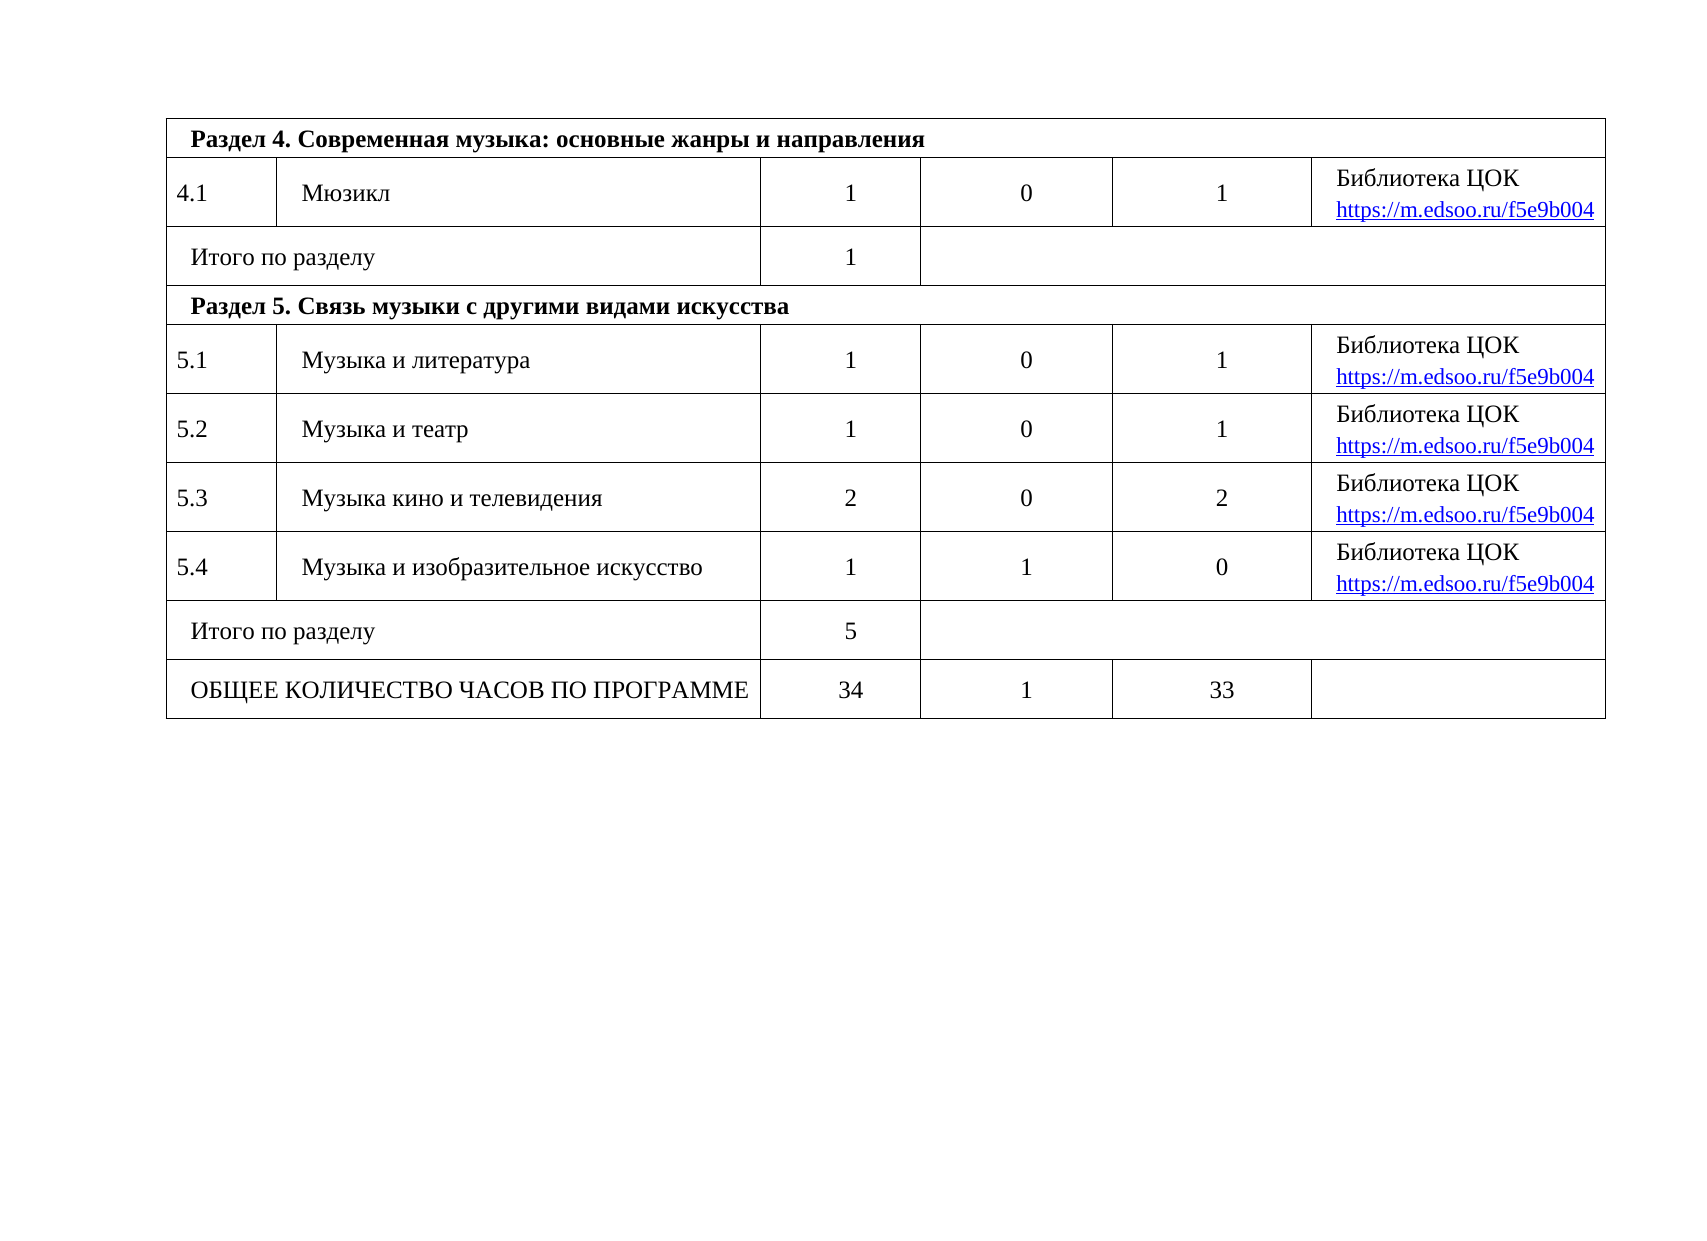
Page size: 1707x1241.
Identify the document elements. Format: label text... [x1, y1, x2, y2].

table_cell 5.3 [167, 463, 276, 531]
table_cell [921, 227, 1605, 285]
table_cell Музыка и литература [277, 325, 760, 393]
table_cell Библиотека ЦОК https://m.edsoo.ru/f5e9b004 [1312, 325, 1605, 393]
table_cell 33 [1113, 660, 1311, 718]
table_cell 0 [921, 463, 1112, 531]
table_cell 1 [761, 532, 920, 600]
table_cell 1 [761, 227, 920, 285]
table_cell 5 [761, 601, 920, 659]
table_cell 1 [921, 660, 1112, 718]
table_cell Мюзикл [277, 158, 760, 226]
table_cell 1 [1113, 394, 1311, 462]
table_cell 1 [1113, 158, 1311, 226]
table_cell [921, 601, 1605, 659]
table_cell Итого по разделу [167, 227, 760, 285]
table_cell 0 [921, 394, 1112, 462]
table_cell Библиотека ЦОК https://m.edsoo.ru/f5e9b004 [1312, 394, 1605, 462]
table_cell Музыка и театр [277, 394, 760, 462]
table_cell 1 [761, 325, 920, 393]
table_cell Раздел 5. Связь музыки с другими видами искусства [167, 286, 1605, 324]
table_cell 1 [921, 532, 1112, 600]
table_cell 0 [921, 158, 1112, 226]
table_cell 5.1 [167, 325, 276, 393]
table_cell 1 [761, 158, 920, 226]
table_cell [1312, 158, 1605, 226]
table_cell [1312, 660, 1605, 718]
table_cell 2 [761, 463, 920, 531]
table_cell 2 [1113, 463, 1311, 531]
table_cell Библиотека ЦОК https://m.edsoo.ru/f5e9b004 [1312, 463, 1605, 531]
table_cell 5.4 [167, 532, 276, 600]
table_cell 0 [1113, 532, 1311, 600]
table_cell Музыка кино и телевидения [277, 463, 760, 531]
table_cell ОБЩЕЕ КОЛИЧЕСТВО ЧАСОВ ПО ПРОГРАММЕ [167, 660, 760, 718]
table_cell Музыка и изобразительное искусство [277, 532, 760, 600]
table_cell 34 [761, 660, 920, 718]
table_cell 1 [1113, 325, 1311, 393]
table_cell Библиотека ЦОК https://m.edsoo.ru/f5e9b004 [1312, 532, 1605, 600]
table_cell Итого по разделу [167, 601, 760, 659]
table_cell 1 [761, 394, 920, 462]
table_cell 4.1 [167, 158, 276, 226]
table_cell 5.2 [167, 394, 276, 462]
table_cell 0 [921, 325, 1112, 393]
table_cell Раздел 4. Современная музыка: основные жанры и направления [167, 119, 1605, 157]
